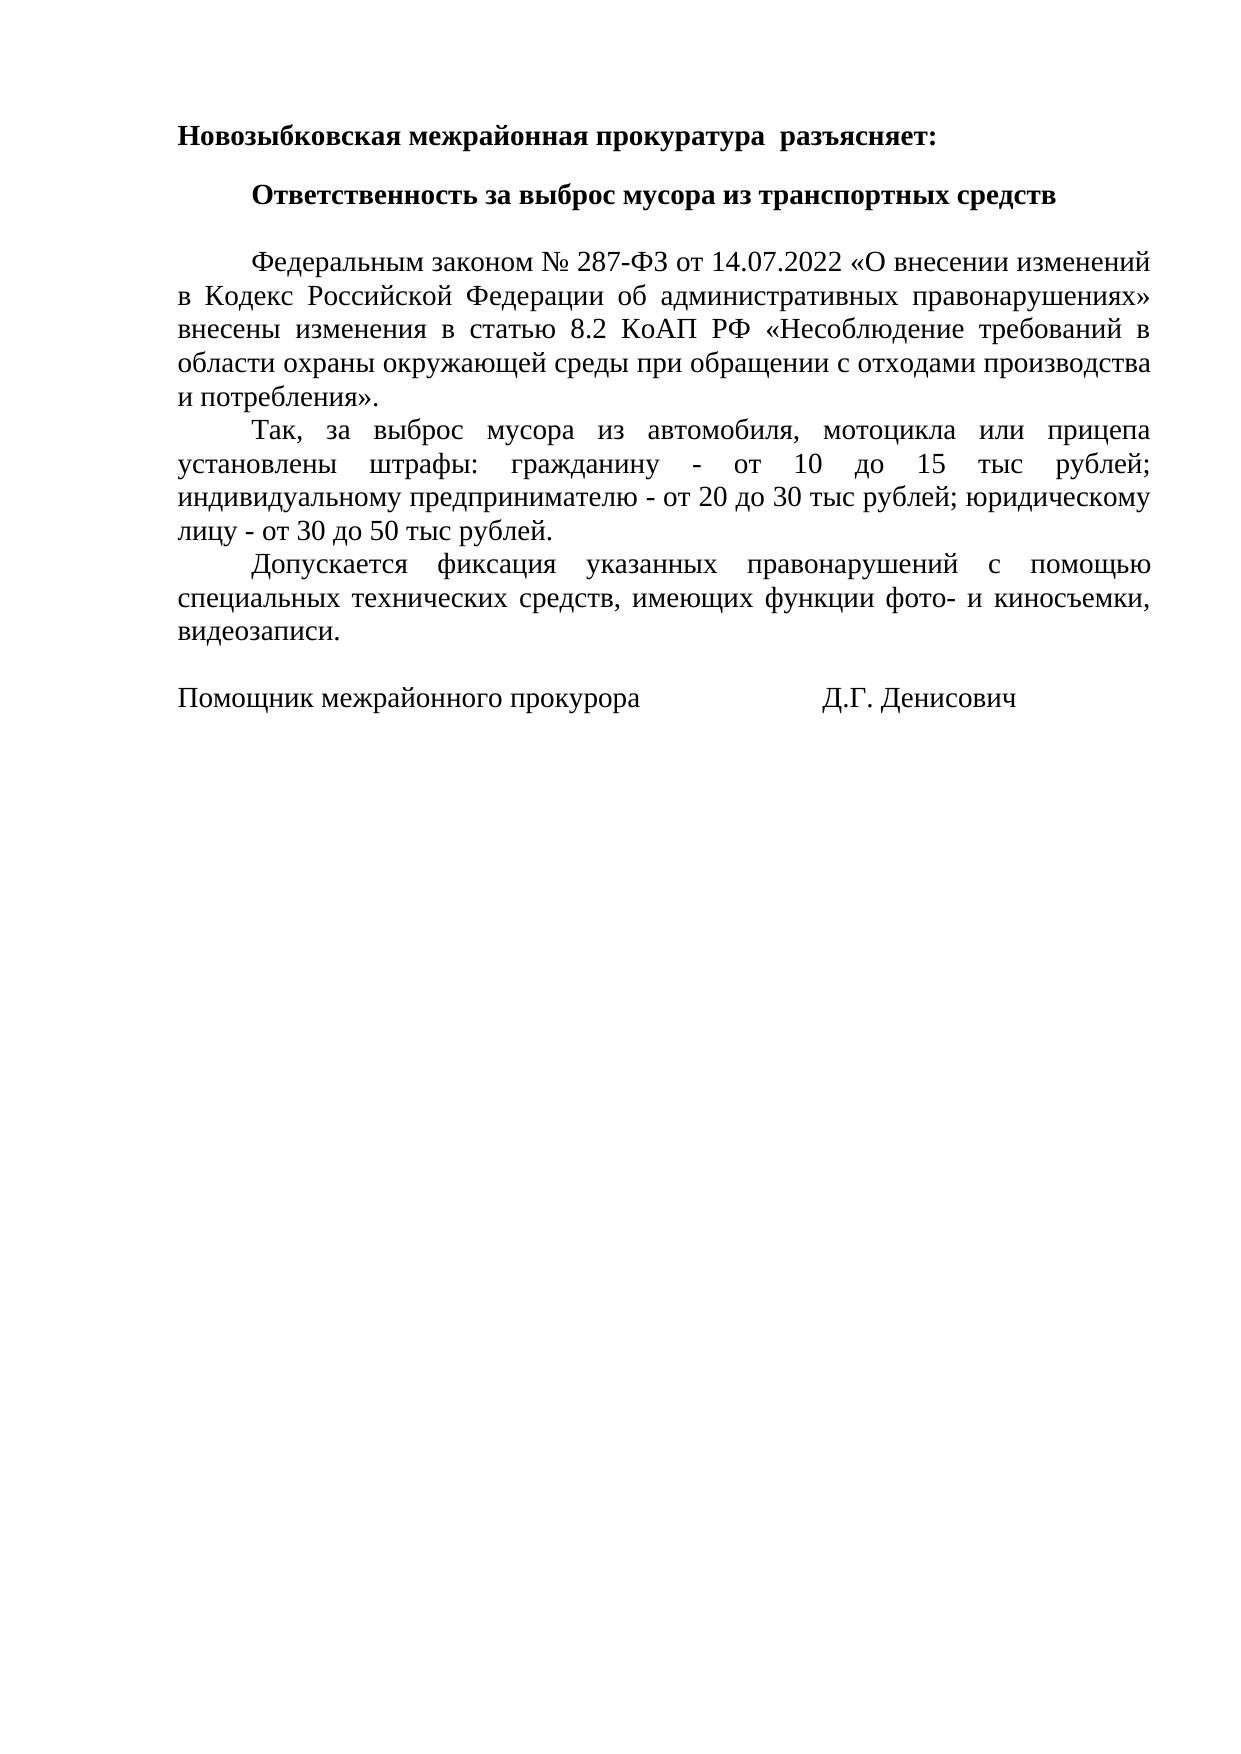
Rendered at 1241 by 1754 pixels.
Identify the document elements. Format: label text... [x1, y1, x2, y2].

text Помощник межрайонного прокурора Д.Г. Денисович [177, 681, 1152, 714]
text Федеральным законом № 287-ФЗ от 14.07.2022 «О внесении изменений в Кодекс Российской Федерации об административных правонарушениях» внесены изменения в статью 8.2 КоАП РФ «Несоблюдение требований в области охраны окружающей среды при обращении с отходами производства и потребления». [177, 244, 1152, 412]
text Новозыбковская межрайонная прокуратура разъясняет: [177, 118, 1152, 152]
text Допускается фиксация указанных правонарушений с помощью специальных технических средств, имеющих функции фото- и киносъемки, видеозаписи. [177, 546, 1152, 647]
text Ответственность за выброс мусора из транспортных средств [177, 177, 1152, 211]
text Так, за выброс мусора из автомобиля, мотоцикла или прицепа установлены штрафы: гражданину - от 10 до 15 тыс рублей; индивидуальному предпринимателю - от 20 до 30 тыс рублей; юридическому лицу - от 30 до 50 тыс рублей. [177, 412, 1152, 546]
